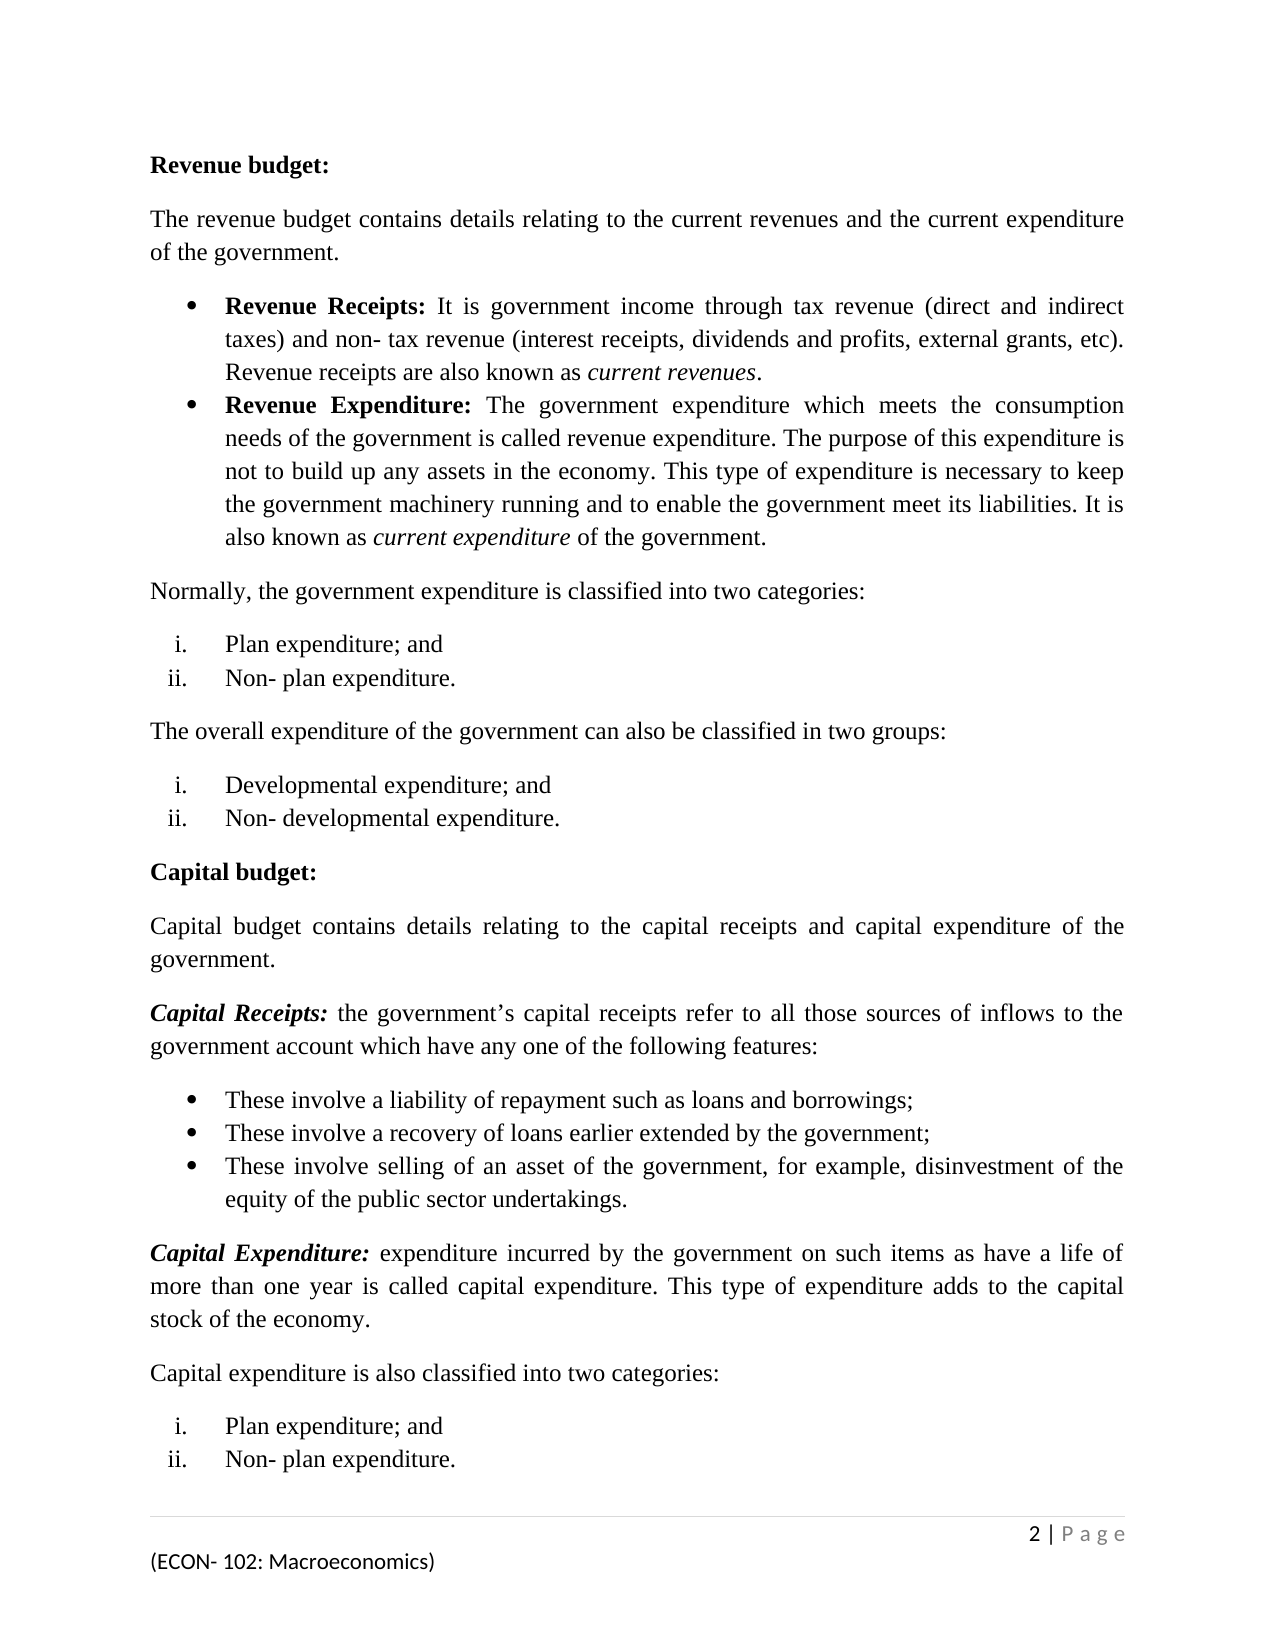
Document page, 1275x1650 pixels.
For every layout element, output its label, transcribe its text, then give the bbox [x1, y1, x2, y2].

list Revenue Receipts: It is government income through tax revenue (direct and indirect taxes) and non- tax revenue (interest receipts, dividends and profits, external grants, etc). Revenue receipts are also known as current revenues. [187, 291, 1125, 386]
list These involve a liability of repayment such as loans and borrowings; [187, 1085, 1125, 1113]
text The revenue budget contains details relating to the current revenues and the current expenditure of the government. [150, 204, 1125, 266]
text Capital budget contains details relating to the capital receipts and capital expenditure of the government. [150, 911, 1125, 973]
list These involve a recovery of loans earlier extended by the government; [187, 1118, 1125, 1147]
list Revenue Expenditure: The government expenditure which meets the consumption needs of the government is called revenue expenditure. The purpose of this expenditure is not to build up any assets in the economy. This type of expenditure is necessary to keep the government machinery running and to enable the government meet its liabilities. It is also known as current expenditure of the government. [187, 390, 1125, 551]
text The overall expenditure of the government can also be classified in two groups: [150, 716, 1125, 745]
list Plan expenditure; and [187, 629, 1125, 658]
list Non- plan expenditure. [187, 1444, 1125, 1473]
text Normally, the government expenditure is classified into two categories: [150, 576, 1125, 604]
list Non- plan expenditure. [187, 663, 1125, 691]
text Capital expenditure is also classified into two categories: [150, 1358, 1125, 1386]
text Capital Receipts: the government’s capital receipts refer to all those sources of inflows to the government account which have any one of the following features: [150, 998, 1125, 1060]
list These involve selling of an asset of the government, for example, disinvestment of the equity of the public sector undertakings. [187, 1151, 1125, 1213]
list Developmental expenditure; and [187, 770, 1125, 799]
list Plan expenditure; and [187, 1411, 1125, 1440]
text Capital budget: [150, 857, 1125, 886]
text Revenue budget: [150, 150, 1125, 179]
list Non- developmental expenditure. [187, 803, 1125, 832]
text Capital Expenditure: expenditure incurred by the government on such items as have a life of more than one year is called capital expenditure. This type of expenditure adds to the capital stock of the economy. [150, 1238, 1125, 1332]
